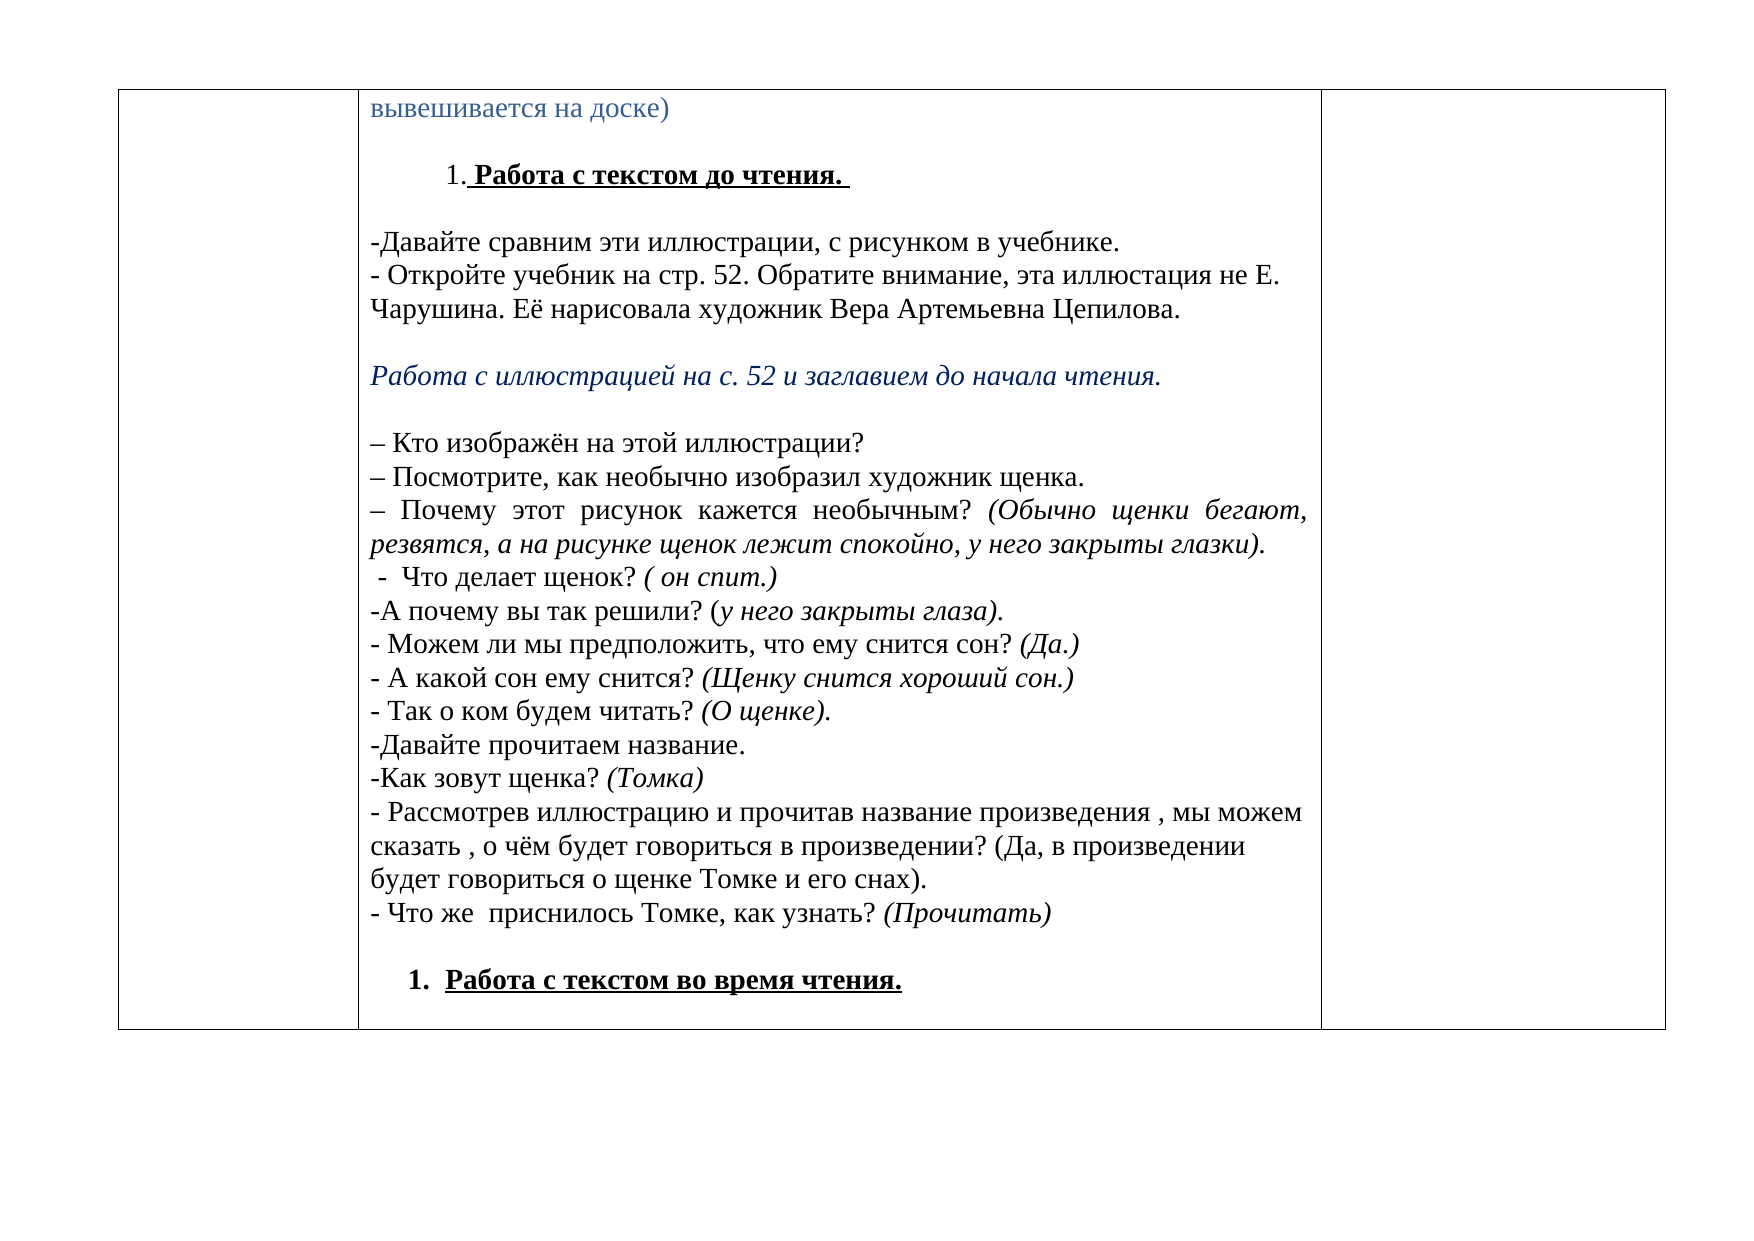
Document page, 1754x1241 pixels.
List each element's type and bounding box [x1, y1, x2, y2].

table_cell [119, 90, 358, 1029]
table_cell [359, 90, 1321, 1029]
table_cell [1322, 90, 1665, 1029]
